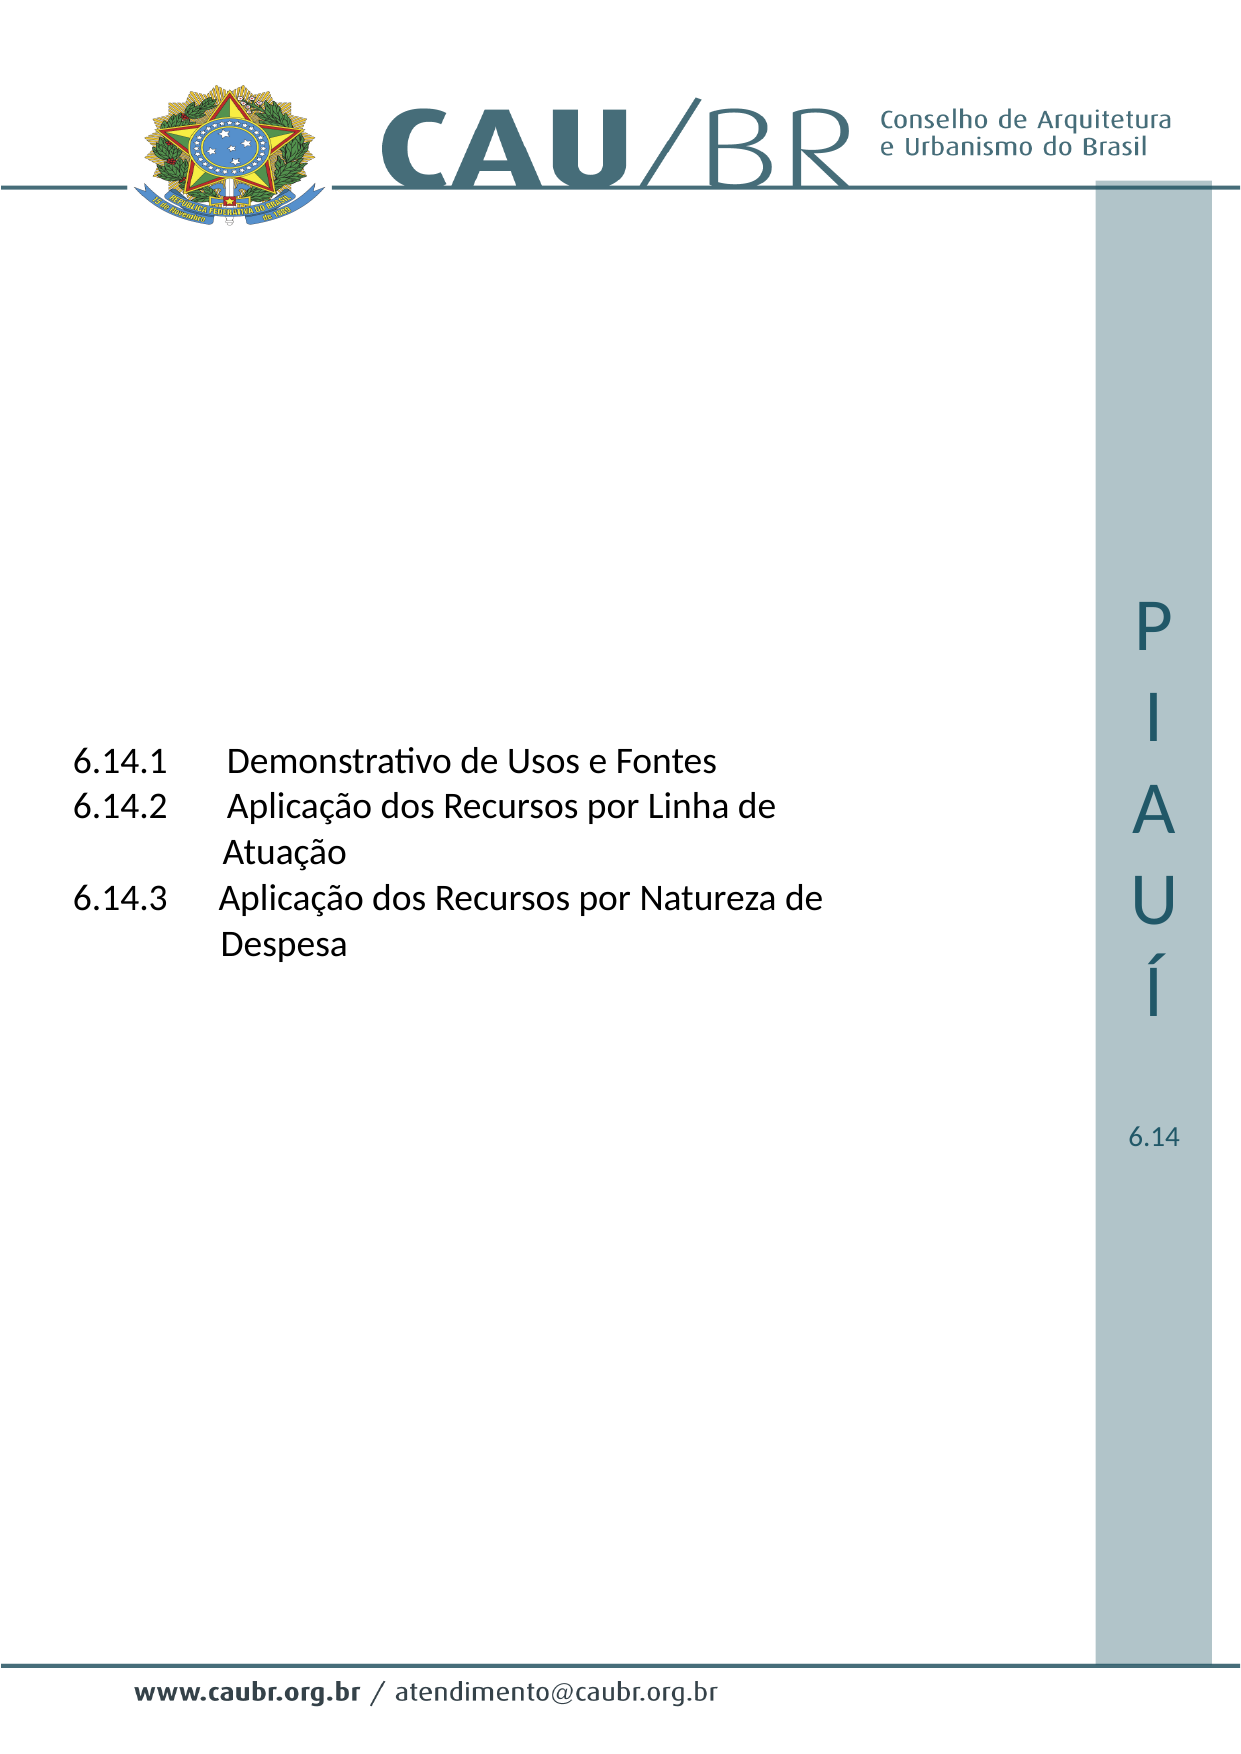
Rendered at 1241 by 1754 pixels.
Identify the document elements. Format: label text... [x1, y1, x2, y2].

picture [1, 6, 1241, 1754]
text Despesa [220, 920, 1078, 966]
text Atuação [206, 828, 1078, 874]
text 6.14.1 Demonstrativo de Usos e Fontes [73, 737, 1078, 782]
text 6.14.2 Aplicação dos Recursos por Linha de [73, 782, 1078, 828]
text 6.14.3 Aplicação dos Recursos por Natureza de [73, 874, 1078, 920]
